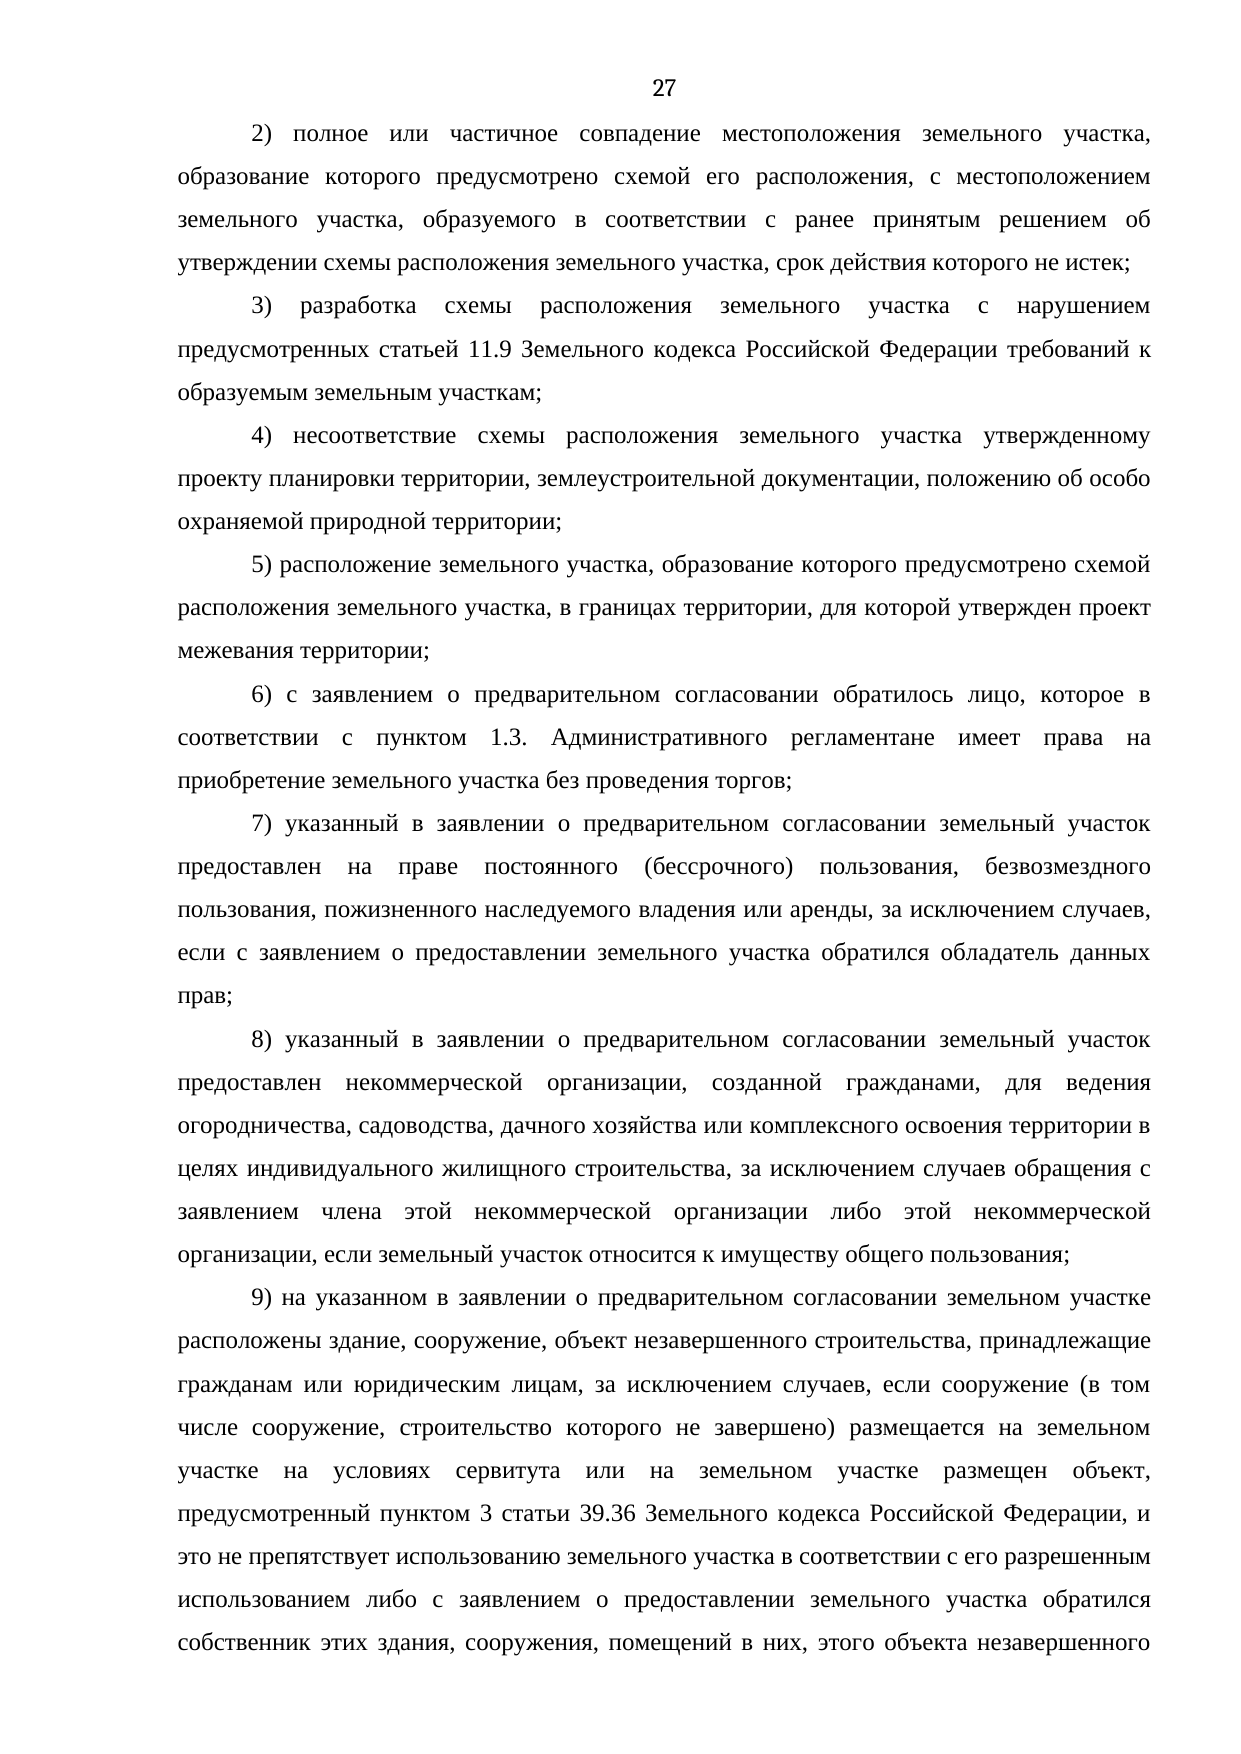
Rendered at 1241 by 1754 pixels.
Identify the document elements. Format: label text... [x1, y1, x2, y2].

text 4) несоответствие схемы расположения земельного участка утвержденному проекту планировки территории, землеустроительной документации, положению об особо охраняемой природной территории; [177, 420, 1152, 535]
text 3) разработка схемы расположения земельного участка с нарушением предусмотренных статьей 11.9 Земельного кодекса Российской Федерации требований к образуемым земельным участкам; [177, 291, 1152, 406]
text 7) указанный в заявлении о предварительном согласовании земельный участок предоставлен на праве постоянного (бессрочного) пользования, безвозмездного пользования, пожизненного наследуемого владения или аренды, за исключением случаев, если с заявлением о предоставлении земельного участка обратился обладатель данных прав; [177, 808, 1152, 1009]
text 6) с заявлением о предварительном согласовании обратилось лицо, которое в соответствии с пунктом 1.3. Административного регламентане имеет права на приобретение земельного участка без проведения торгов; [177, 679, 1152, 794]
text 5) расположение земельного участка, образование которого предусмотрено схемой расположения земельного участка, в границах территории, для которой утвержден проект межевания территории; [177, 549, 1152, 664]
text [177, 1282, 1152, 1656]
text 2) полное или частичное совпадение местоположения земельного участка, образование которого предусмотрено схемой его расположения, с местоположением земельного участка, образуемого в соответствии с ранее принятым решением об утверждении схемы расположения земельного участка, срок действия которого не истек; [177, 118, 1152, 276]
text 8) указанный в заявлении о предварительном согласовании земельный участок предоставлен некоммерческой организации, созданной гражданами, для ведения огородничества, садоводства, дачного хозяйства или комплексного освоения территории в целях индивидуального жилищного строительства, за исключением случаев обращения с заявлением члена этой некоммерческой организации либо этой некоммерческой организации, если земельный участок относится к имуществу общего пользования; [177, 1024, 1152, 1268]
